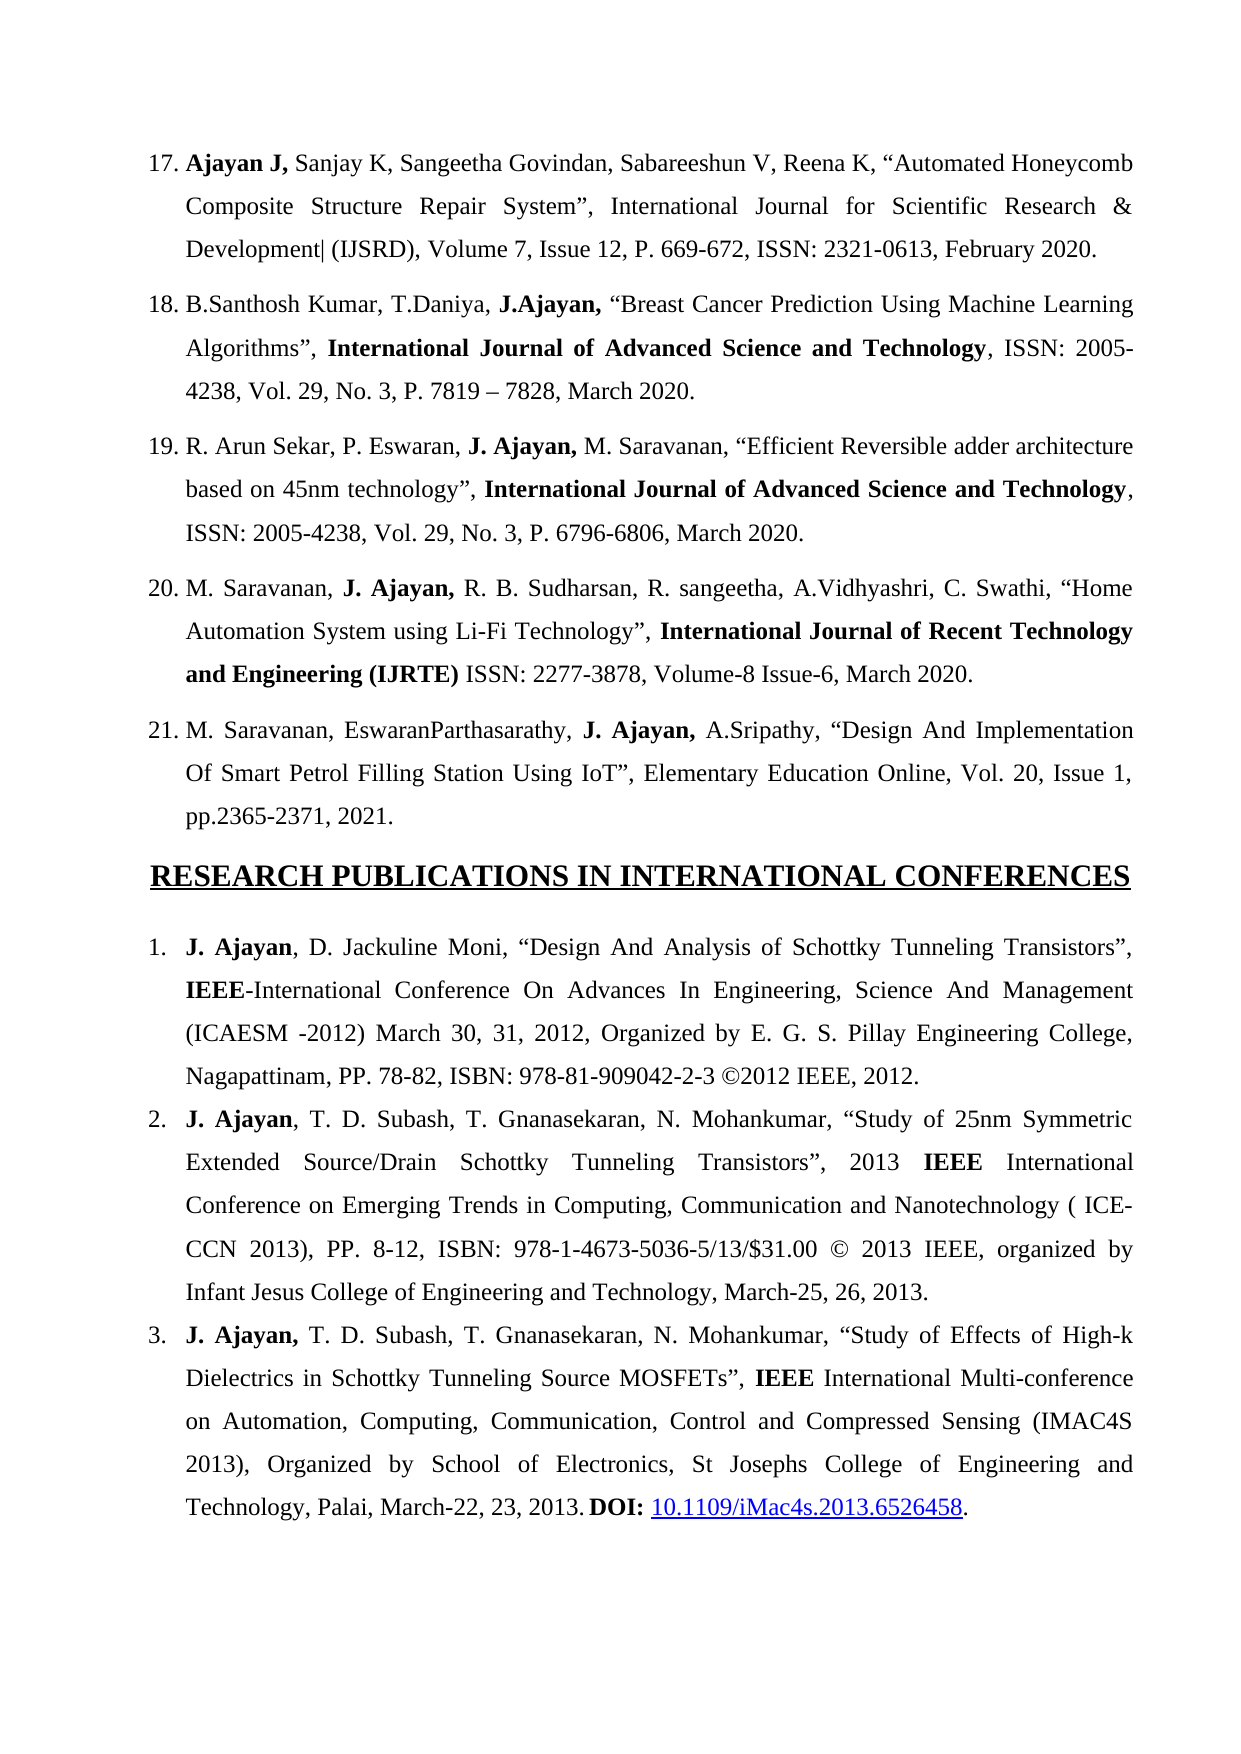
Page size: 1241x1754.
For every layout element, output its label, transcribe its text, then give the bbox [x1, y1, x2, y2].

title M. Saravanan, J. Ajayan, R. B. Sudharsan, R. sangeetha, A.Vidhyashri, C. Swathi, “Home Automation System using Li-Fi Technology”, International Journal of Recent Technology and Engineering (IJRTE) ISSN: 2277-3878, Volume-8 Issue-6, March 2020. [148, 573, 1134, 688]
title M. Saravanan, EswaranParthasarathy, J. Ajayan, A.Sripathy, “Design And Implementation Of Smart Petrol Filling Station Using IoT”, Elementary Education Online, Vol. 20, Issue 1, pp.2365-2371, 2021. [148, 715, 1134, 830]
list J. Ajayan, D. Jackuline Moni, “Design And Analysis of Schottky Tunneling Transistors”, IEEE-International Conference On Advances In Engineering, Science And Management (ICAESM -2012) March 30, 31, 2012, Organized by E. G. S. Pillay Engineering College, Nagapattinam, PP. 78-82, ISBN: 978-81-909042-2-3 ©2012 IEEE, 2012. [148, 932, 1134, 1090]
list J. Ajayan, T. D. Subash, T. Gnanasekaran, N. Mohankumar, “Study of 25nm Symmetric Extended Source/Drain Schottky Tunneling Transistors”, 2013 IEEE International Conference on Emerging Trends in Computing, Communication and Nanotechnology ( ICE-CCN 2013), PP. 8-12, ISBN: 978-1-4673-5036-5/13/$31.00 © 2013 IEEE, organized by Infant Jesus College of Engineering and Technology, March-25, 26, 2013. [148, 1104, 1134, 1306]
list J. Ajayan, T. D. Subash, T. Gnanasekaran, N. Mohankumar, “Study of Effects of High-k Dielectrics in Schottky Tunneling Source MOSFETs”, IEEE International Multi-conference on Automation, Computing, Communication, Control and Compressed Sensing (IMAC4S 2013), Organized by School of Electronics, St Josephs College of Engineering and Technology, Palai, March-22, 23, 2013. DOI: 10.1109/iMac4s.2013.6526458. [148, 1320, 1134, 1521]
title R. Arun Sekar, P. Eswaran, J. Ajayan, M. Saravanan, “Efficient Reversible adder architecture based on 45nm technology”, International Journal of Advanced Science and Technology, ISSN: 2005-4238, Vol. 29, No. 3, P. 6796-6806, March 2020. [148, 431, 1134, 546]
text RESEARCH PUBLICATIONS IN INTERNATIONAL CONFERENCES [150, 857, 1181, 893]
title B.Santhosh Kumar, T.Daniya, J.Ajayan, “Breast Cancer Prediction Using Machine Learning Algorithms”, International Journal of Advanced Science and Technology, ISSN: 2005-4238, Vol. 29, No. 3, P. 7819 – 7828, March 2020. [148, 289, 1134, 404]
title Ajayan J, Sanjay K, Sangeetha Govindan, Sabareeshun V, Reena K, “Automated Honeycomb Composite Structure Repair System”, International Journal for Scientific Research & Development| (IJSRD), Volume 7, Issue 12, P. 669-672, ISSN: 2321-0613, February 2020. [148, 148, 1134, 263]
